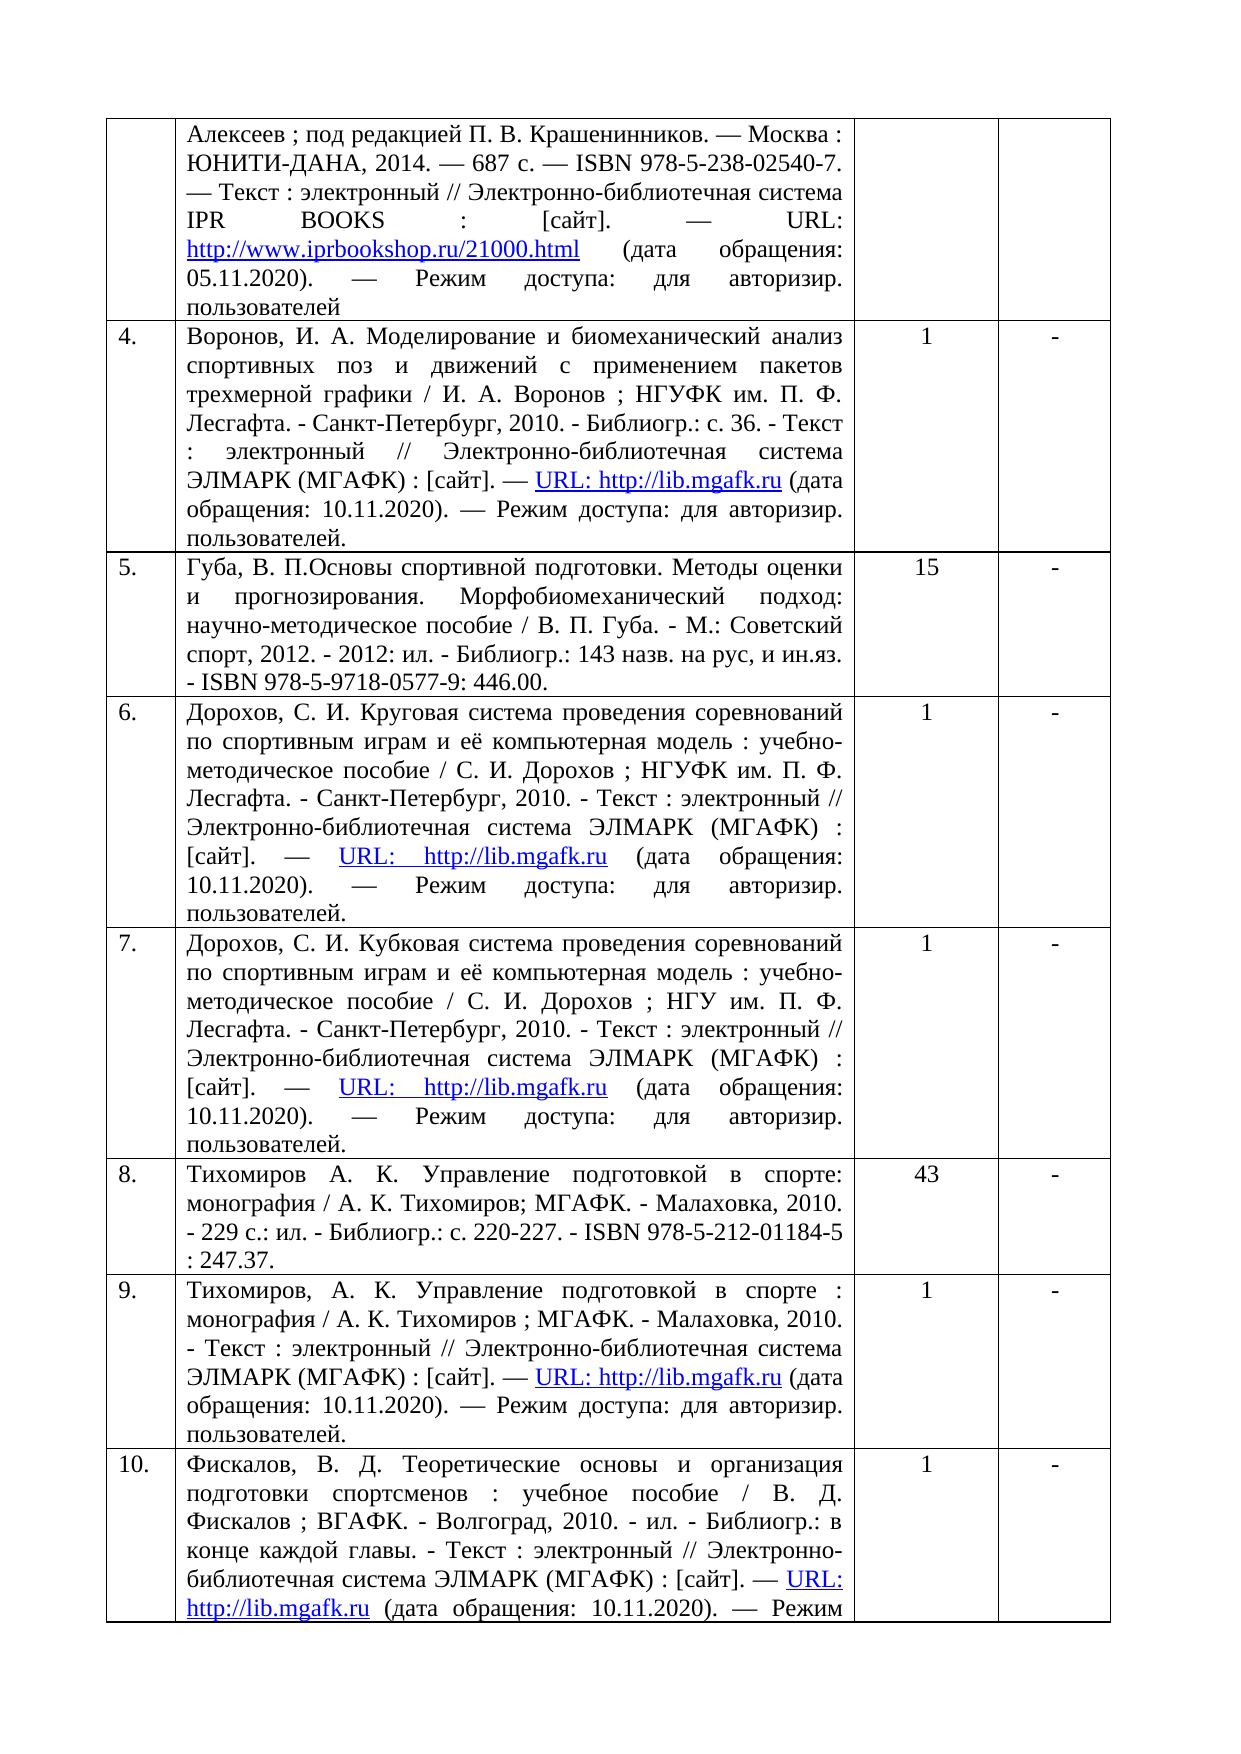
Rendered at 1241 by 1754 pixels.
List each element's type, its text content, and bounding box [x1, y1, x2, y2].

table_cell Дорохов, С. И. Кубковая система проведения соревнований по спортивным играм и её компьютерная модель : учебно-методическое пособие / С. И. Дорохов ; НГУ им. П. Ф. Лесгафта. - Санкт-Петербург, 2010. - Текст : электронный // Электронно-библиотечная система ЭЛМАРК (МГАФК) : [сайт]. — URL: http://lib.mgafk.ru (дата обращения: 10.11.2020). — Режим доступа: для авторизир. пользователей. [176, 928, 854, 1158]
table_cell - [999, 1159, 1110, 1274]
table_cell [176, 1449, 854, 1621]
table_cell Воронов, И. А. Моделирование и биомеханический анализ спортивных поз и движений с применением пакетов трехмерной графики / И. А. Воронов ; НГУФК им. П. Ф. Лесгафта. - Санкт-Петербург, 2010. - Библиогр.: с. 36. - Текст : электронный // Электронно-библиотечная система ЭЛМАРК (МГАФК) : [сайт]. — URL: http://lib.mgafk.ru (дата обращения: 10.11.2020). — Режим доступа: для авторизир. пользователей. [176, 321, 854, 551]
table_cell Дорохов, С. И. Круговая система проведения соревнований по спортивным играм и её компьютерная модель : учебно-методическое пособие / С. И. Дорохов ; НГУФК им. П. Ф. Лесгафта. - Санкт-Петербург, 2010. - Текст : электронный // Электронно-библиотечная система ЭЛМАРК (МГАФК) : [сайт]. — URL: http://lib.mgafk.ru (дата обращения: 10.11.2020). — Режим доступа: для авторизир. пользователей. [176, 697, 854, 927]
table_cell Губа, В. П.Основы спортивной подготовки. Методы оценки и прогнозирования. Морфобиомеханический подход: научно-методическое пособие / В. П. Губа. - М.: Советский спорт, 2012. - 2012: ил. - Библиогр.: 143 назв. на рус, и ин.яз. - ISBN 978-5-9718-0577-9: 446.00. [176, 553, 854, 696]
table_cell 43 [855, 1159, 998, 1274]
table_cell 1 [855, 1449, 998, 1621]
table_cell Тихомиров А. К. Управление подготовкой в спорте: монография / А. К. Тихомиров; МГАФК. - Малаховка, 2010. - 229 с.: ил. - Библиогр.: с. 220-227. - ISBN 978-5-212-01184-5 : 247.37. [176, 1159, 854, 1274]
table_cell 1 [855, 928, 998, 1158]
table_cell [107, 321, 175, 551]
table_cell 15 [855, 553, 998, 696]
table_cell [107, 697, 175, 927]
table_cell - [999, 553, 1110, 696]
table_cell [107, 928, 175, 1158]
table_cell Тихомиров, А. К. Управление подготовкой в спорте : монография / А. К. Тихомиров ; МГАФК. - Малаховка, 2010. - Текст : электронный // Электронно-библиотечная система ЭЛМАРК (МГАФК) : [сайт]. — URL: http://lib.mgafk.ru (дата обращения: 10.11.2020). — Режим доступа: для авторизир. пользователей. [176, 1275, 854, 1448]
table_cell 1 [855, 1275, 998, 1448]
table_cell 1 [855, 119, 998, 320]
table_cell - [999, 1449, 1110, 1621]
table_cell - [999, 928, 1110, 1158]
table_cell [107, 119, 175, 320]
table_cell [107, 1449, 175, 1621]
table_cell - [999, 321, 1110, 551]
table_cell - [999, 1275, 1110, 1448]
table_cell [176, 119, 854, 320]
table_cell 1 [855, 697, 998, 927]
table_cell [107, 1275, 175, 1448]
table_cell [107, 553, 175, 696]
table_cell 1 [855, 321, 998, 551]
table_cell [107, 1159, 175, 1274]
table_cell - [999, 119, 1110, 320]
table_cell - [999, 697, 1110, 927]
